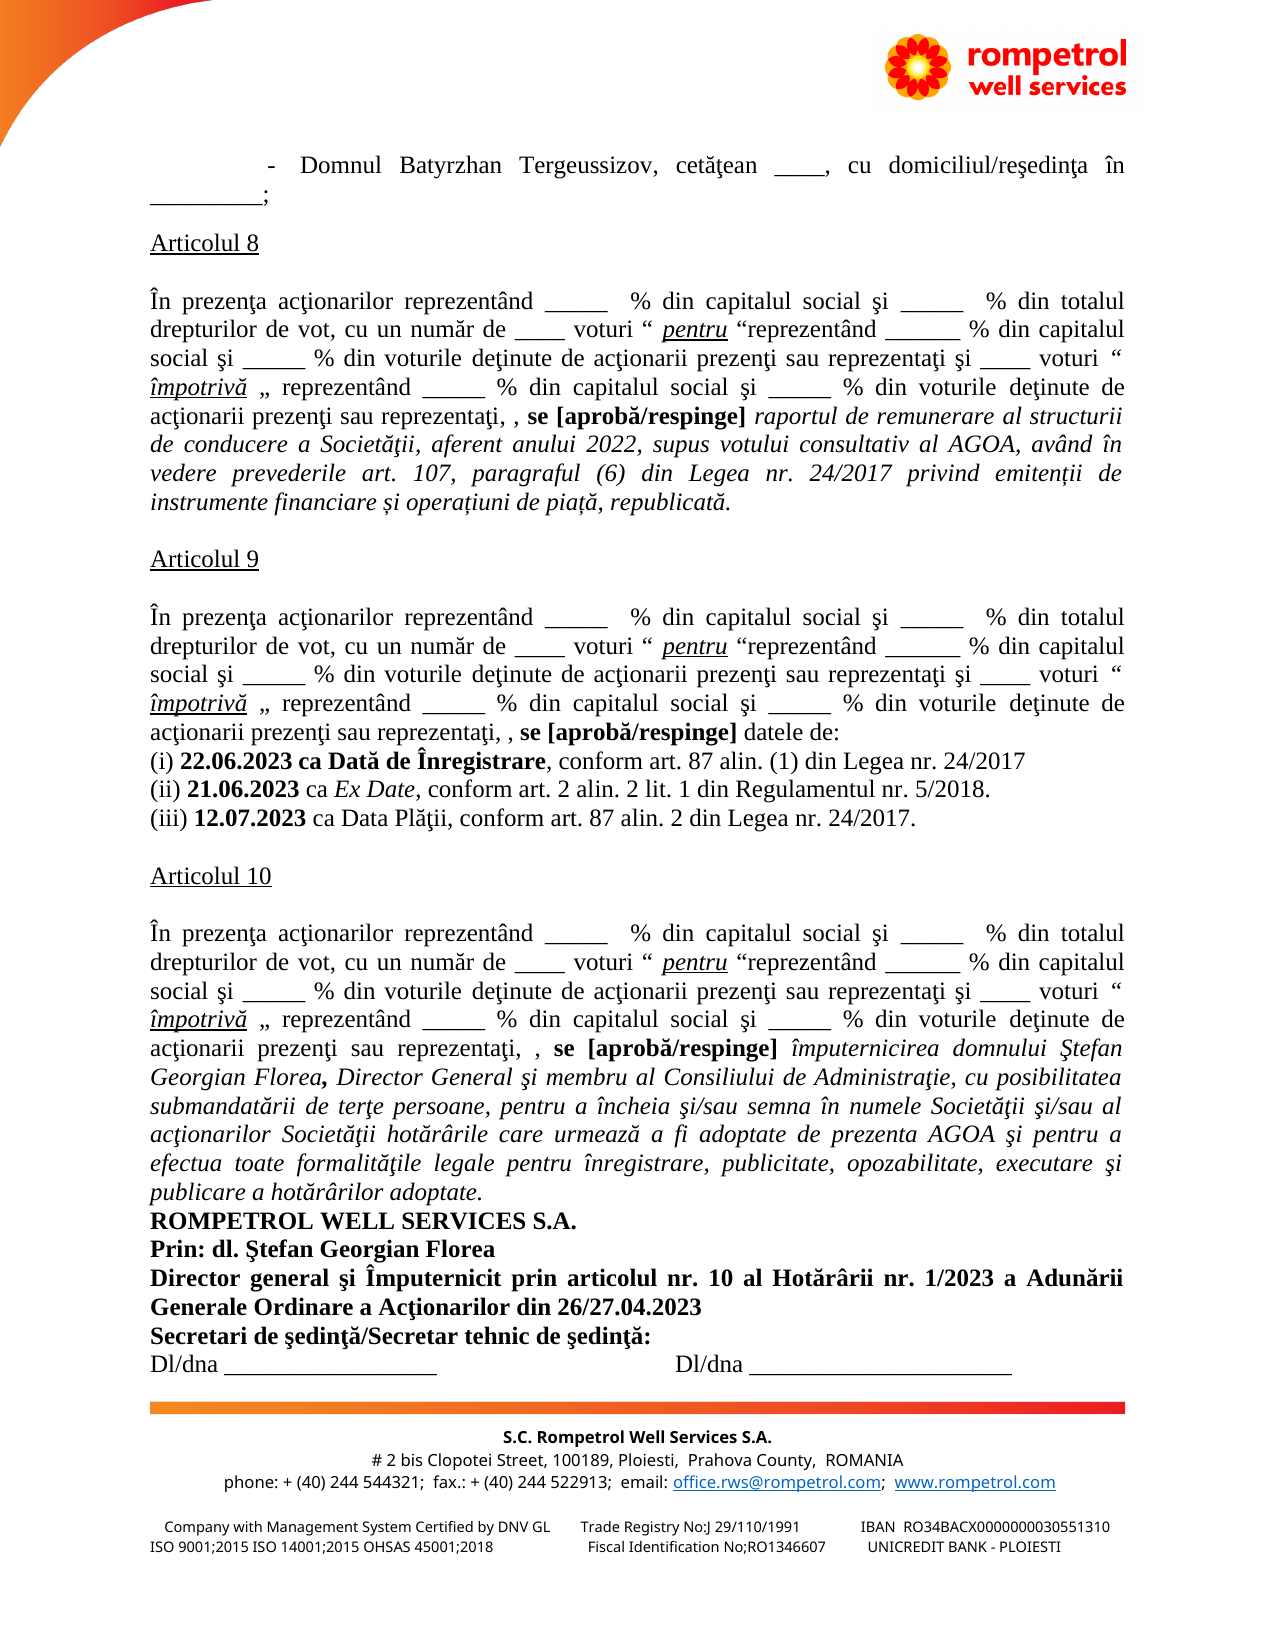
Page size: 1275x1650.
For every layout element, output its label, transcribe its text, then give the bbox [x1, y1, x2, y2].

text Articolul 8 [150, 228, 1125, 257]
text Articolul 10 [150, 861, 1125, 889]
text Articolul 9 [150, 544, 1125, 573]
text Dl/dna _________________ Dl/dna _____________________ [150, 1349, 1125, 1378]
text În prezenţa acţionarilor reprezentând _____ % din capitalul social şi _____ % din totalul drepturilor de vot, cu un număr de ____ voturi “ pentru “reprezentând ______ % din capitalul social şi _____ % din voturile deţinute de acţionarii prezenţi sau reprezentaţi şi ____ voturi “ împotrivă „ reprezentând _____ % din capitalul social şi _____ % din voturile deţinute de acţionarii prezenţi sau reprezentaţi, , se [aprobă/respinge] datele de: [150, 602, 1125, 746]
text În prezenţa acţionarilor reprezentând _____ % din capitalul social şi _____ % din totalul drepturilor de vot, cu un număr de ____ voturi “ pentru “reprezentând ______ % din capitalul social şi _____ % din voturile deţinute de acţionarii prezenţi sau reprezentaţi şi ____ voturi “ împotrivă „ reprezentând _____ % din capitalul social şi _____ % din voturile deţinute de acţionarii prezenţi sau reprezentaţi, , se [aprobă/respinge] împuternicirea domnului Ştefan Georgian Florea, Director General şi membru al Consiliului de Administraţie, cu posibilitatea submandatării de terţe persoane, pentru a încheia şi/sau semna în numele Societăţii şi/sau al acţionarilor Societăţii hotărârile care urmează a fi adoptate de prezenta AGOA şi pentru a efectua toate formalităţile legale pentru înregistrare, publicitate, opozabilitate, executare şi publicare a hotărârilor adoptate. [150, 918, 1125, 1206]
text În prezenţa acţionarilor reprezentând _____ % din capitalul social şi _____ % din totalul drepturilor de vot, cu un număr de ____ voturi “ pentru “reprezentând ______ % din capitalul social şi _____ % din voturile deţinute de acţionarii prezenţi sau reprezentaţi şi ____ voturi “ împotrivă „ reprezentând _____ % din capitalul social şi _____ % din voturile deţinute de acţionarii prezenţi sau reprezentaţi, , se [aprobă/respinge] raportul de remunerare al structurii de conducere a Societăţii, aferent anului 2022, supus votului consultativ al AGOA, având în vedere prevederile art. 107, paragraful (6) din Legea nr. 24/2017 privind emitenții de instrumente financiare și operațiuni de piață, republicată. [150, 286, 1125, 516]
text Director general şi Împuternicit prin articolul nr. 10 al Hotărârii nr. 1/2023 a Adunării Generale Ordinare a Acţionarilor din 26/27.04.2023 [150, 1263, 1125, 1321]
text (i) 22.06.2023 ca Dată de Înregistrare, conform art. 87 alin. (1) din Legea nr. 24/2017 [150, 746, 1125, 774]
picture [150, 1387, 1125, 1426]
list Domnul Batyrzhan Tergeussizov, cetăţean ____, cu domiciliul/reşedinţa în _________; [150, 150, 1125, 207]
text ROMPETROL WELL SERVICES S.A. [150, 1206, 1125, 1234]
text (ii) 21.06.2023 ca Ex Date, conform art. 2 alin. 2 lit. 1 din Regulamentul nr. 5/2018. [150, 774, 1125, 803]
text Prin: dl. Ştefan Georgian Florea [150, 1234, 1125, 1263]
text (iii) 12.07.2023 ca Data Plăţii, conform art. 87 alin. 2 din Legea nr. 24/2017. [150, 803, 1125, 832]
text Secretari de şedinţă/Secretar tehnic de şedinţă: [150, 1321, 1125, 1349]
picture [0, 0, 249, 151]
picture [868, 25, 1147, 116]
